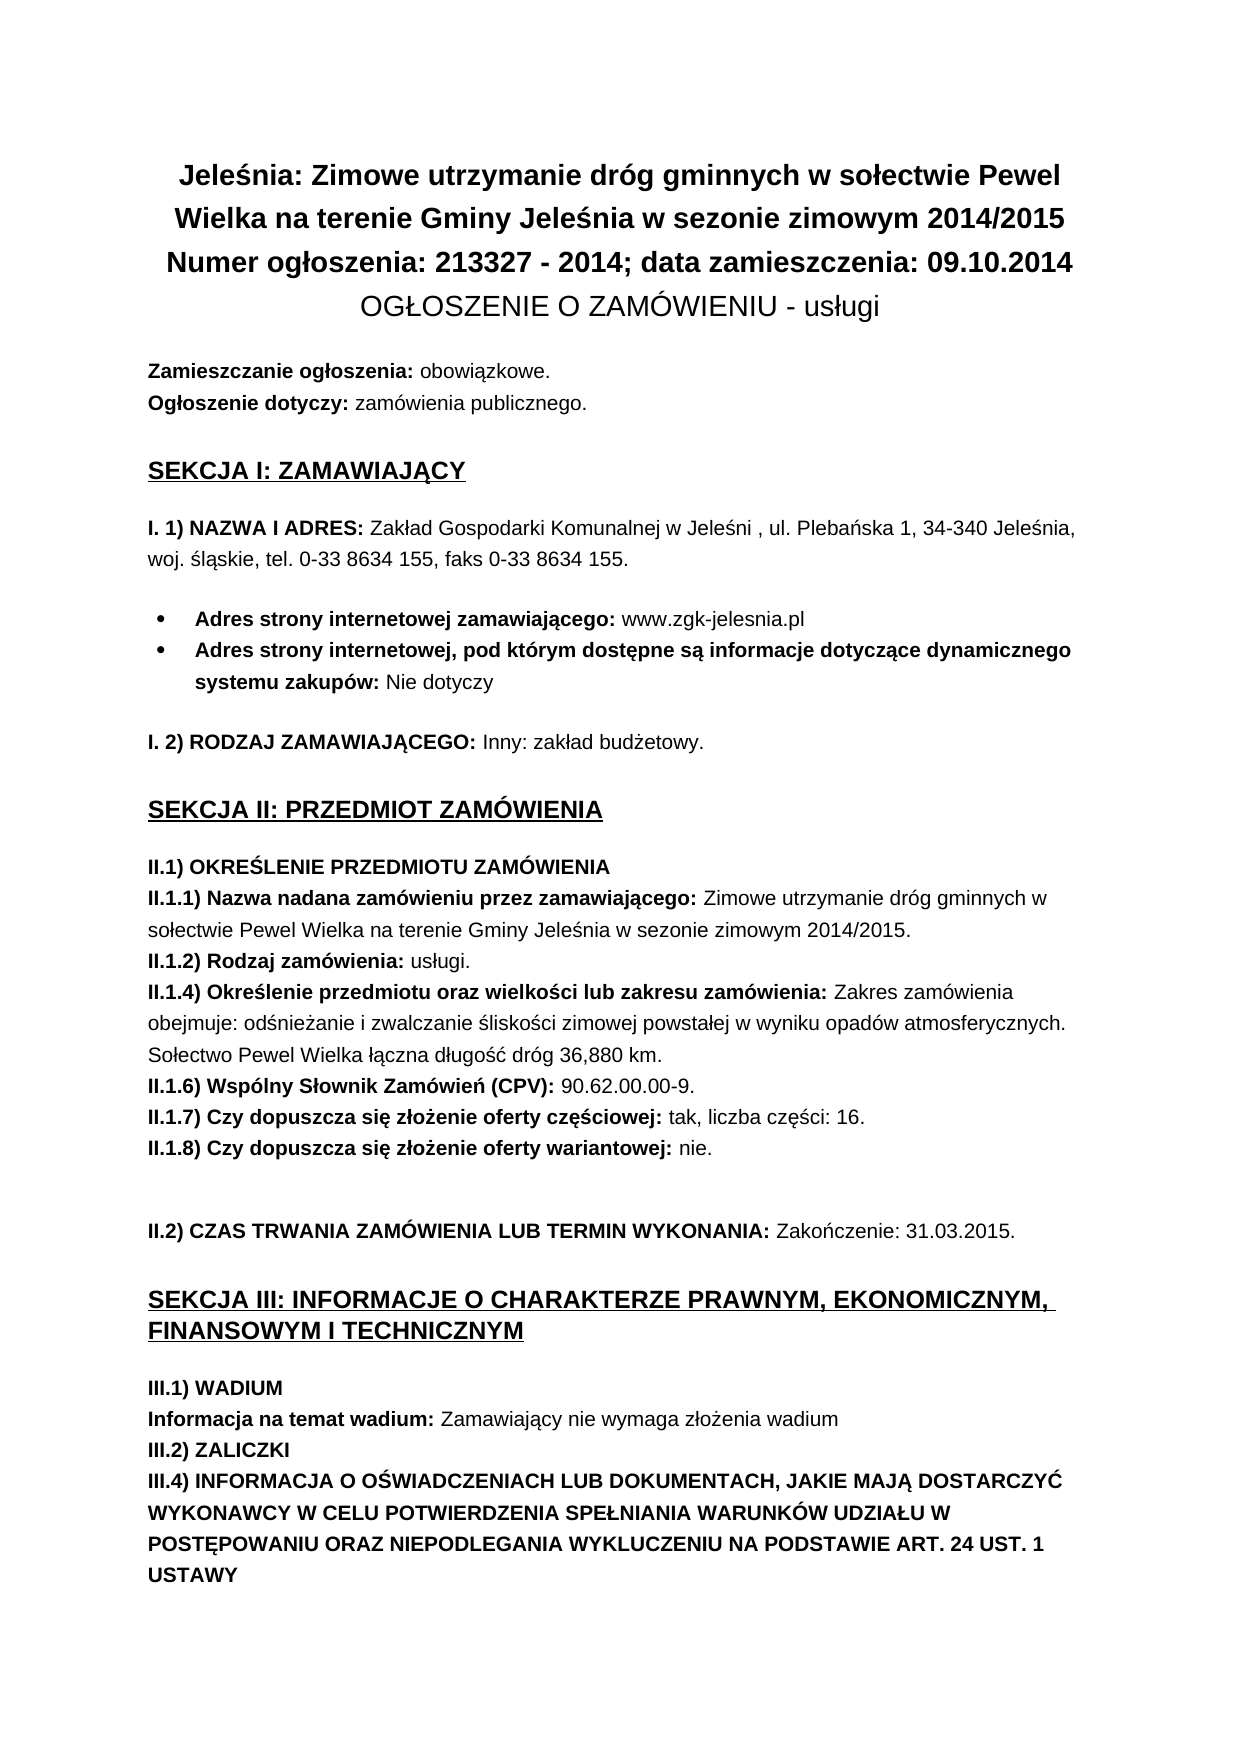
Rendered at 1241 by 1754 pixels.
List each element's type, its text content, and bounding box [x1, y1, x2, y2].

text SEKCJA II: PRZEDMIOT ZAMÓWIENIA [148, 793, 1093, 824]
text Informacja na temat wadium: Zamawiający nie wymaga złożenia wadium [148, 1399, 1093, 1431]
text II.1.6) Wspólny Słownik Zamówień (CPV): 90.62.00.00-9. [148, 1066, 1093, 1098]
text II.1.7) Czy dopuszcza się złożenie oferty częściowej: tak, liczba części: 16. [148, 1098, 1093, 1129]
text II.1.8) Czy dopuszcza się złożenie oferty wariantowej: nie. [148, 1129, 1093, 1160]
text Zamieszczanie ogłoszenia: obowiązkowe. [148, 352, 1093, 383]
text Ogłoszenie dotyczy: zamówienia publicznego. [148, 383, 1093, 414]
text I. 2) RODZAJ ZAMAWIAJĄCEGO: Inny: zakład budżetowy. [148, 723, 1093, 754]
text III.4) INFORMACJA O OŚWIADCZENIACH LUB DOKUMENTACH, JAKIE MAJĄ DOSTARCZYĆ WYKONAWCY W CELU POTWIERDZENIA SPEŁNIANIA WARUNKÓW UDZIAŁU W POSTĘPOWANIU ORAZ NIEPODLEGANIA WYKLUCZENIU NA PODSTAWIE ART. 24 UST. 1 USTAWY [148, 1462, 1093, 1587]
text SEKCJA III: INFORMACJE O CHARAKTERZE PRAWNYM, EKONOMICZNYM, FINANSOWYM I TECHNICZNYM [148, 1282, 1093, 1345]
text III.2) ZALICZKI [148, 1431, 1093, 1462]
text II.2) CZAS TRWANIA ZAMÓWIENIA LUB TERMIN WYKONANIA: Zakończenie: 31.03.2015. [148, 1212, 1093, 1243]
list Adres strony internetowej zamawiającego: www.zgk-jelesnia.pl [157, 600, 1093, 631]
text III.1) WADIUM [148, 1368, 1093, 1399]
text II.1.2) Rodzaj zamówienia: usługi. [148, 941, 1093, 973]
list Adres strony internetowej, pod którym dostępne są informacje dotyczące dynamicznego systemu zakupów: Nie dotyczy [157, 631, 1093, 693]
text I. 1) NAZWA I ADRES: Zakład Gospodarki Komunalnej w Jeleśni , ul. Plebańska 1, 34-340 Jeleśnia, woj. śląskie, tel. 0-33 8634 155, faks 0-33 8634 155. [148, 508, 1093, 571]
text SEKCJA I: ZAMAWIAJĄCY [148, 453, 1093, 484]
text II.1.1) Nazwa nadana zamówieniu przez zamawiającego: Zimowe utrzymanie dróg gminnych w sołectwie Pewel Wielka na terenie Gminy Jeleśnia w sezonie zimowym 2014/2015. [148, 879, 1093, 941]
text II.1.4) Określenie przedmiotu oraz wielkości lub zakresu zamówienia: Zakres zamówienia obejmuje: odśnieżanie i zwalczanie śliskości zimowej powstałej w wyniku opadów atmosferycznych. Sołectwo Pewel Wielka łączna długość dróg 36,880 km. [148, 973, 1093, 1066]
text Jeleśnia: Zimowe utrzymanie dróg gminnych w sołectwie Pewel Wielka na terenie Gminy Jeleśnia w sezonie zimowym 2014/2015 Numer ogłoszenia: 213327 - 2014; data zamieszczenia: 09.10.2014 OGŁOSZENIE O ZAMÓWIENIU - usługi [148, 148, 1093, 323]
text II.1) OKREŚLENIE PRZEDMIOTU ZAMÓWIENIA [148, 848, 1093, 879]
